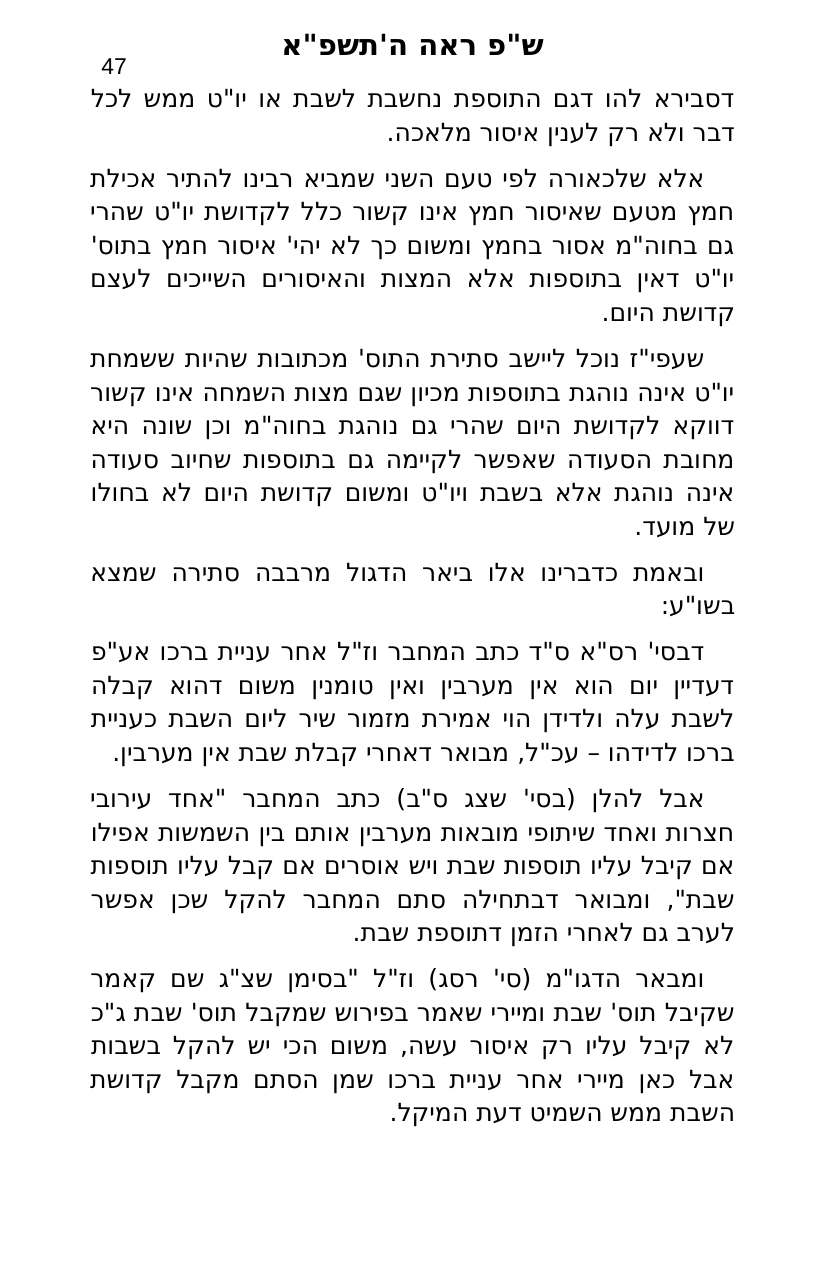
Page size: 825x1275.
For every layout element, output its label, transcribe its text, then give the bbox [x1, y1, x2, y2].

text ובאמת כדברינו אלו ביאר הדגול מרבבה סתירה שמצא בשו"ע: [90, 558, 735, 621]
text ומבאר הדגו"מ (סי' רסג) וז"ל "בסימן שצ"ג שם קאמר שקיבל תוס' שבת ומיירי שאמר בפירוש שמקבל תוס' שבת ג"כ לא קיבל עליו רק איסור עשה, משום הכי יש להקל בשבות אבל כאן מיירי אחר עניית ברכו שמן הסתם מקבל קדושת השבת ממש השמיט דעת המיקל. [90, 964, 735, 1128]
text דבסי' רס"א ס"ד כתב המחבר וז"ל אחר עניית ברכו אע"פ דעדיין יום הוא אין מערבין ואין טומנין משום דהוא קבלה לשבת עלה ולדידן הוי אמירת מזמור שיר ליום השבת כעניית ברכו לדידהו – עכ"ל, מבואר דאחרי קבלת שבת אין מערבין. [90, 637, 735, 767]
text אלא שלכאורה לפי טעם השני שמביא רבינו להתיר אכילת חמץ מטעם שאיסור חמץ אינו קשור כלל לקדושת יו"ט שהרי גם בחוה"מ אסור בחמץ ומשום כך לא יהי' איסור חמץ בתוס' יו"ט דאין בתוספות אלא המצות והאיסורים השייכים לעצם קדושת היום. [90, 164, 735, 327]
text שעפי"ז נוכל ליישב סתירת התוס' מכתובות שהיות ששמחת יו"ט אינה נוהגת בתוספות מכיון שגם מצות השמחה אינו קשור דווקא לקדושת היום שהרי גם נוהגת בחוה"מ וכן שונה היא מחובת הסעודה שאפשר לקיימה גם בתוספות שחיוב סעודה אינה נוהגת אלא בשבת ויו"ט ומשום קדושת היום לא בחולו של מועד. [90, 344, 735, 541]
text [90, 84, 735, 147]
text אבל להלן (בסי' שצג ס"ב) כתב המחבר "אחד עירובי חצרות ואחד שיתופי מובאות מערבין אותם בין השמשות אפילו אם קיבל עליו תוספות שבת ויש אוסרים אם קבל עליו תוספות שבת", ומבואר דבתחילה סתם המחבר להקל שכן אפשר לערב גם לאחרי הזמן דתוספת שבת. [90, 784, 735, 947]
